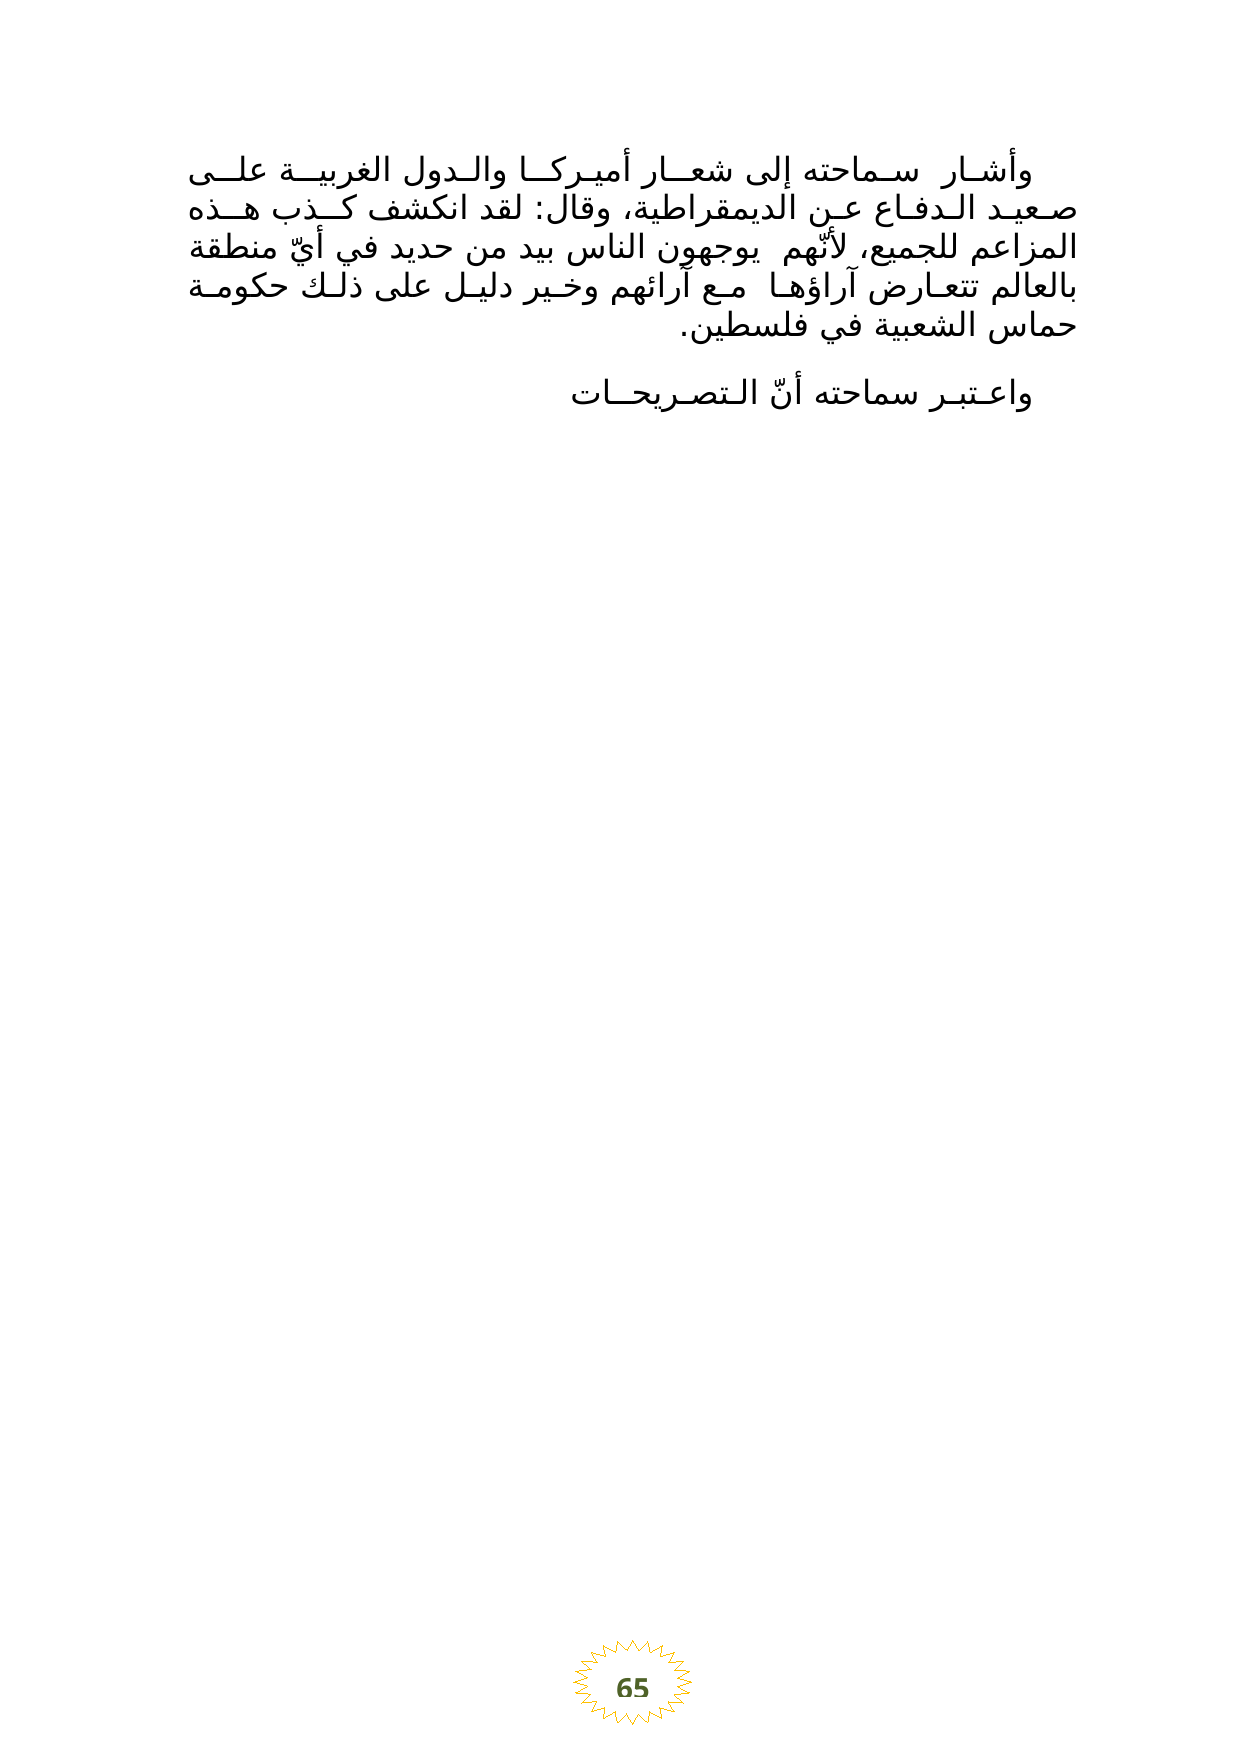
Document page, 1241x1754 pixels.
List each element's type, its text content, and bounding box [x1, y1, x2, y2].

text واعـتبـر سماحته أنّ الـتصـريحــات [187, 373, 1078, 412]
text وأشار سماحته إلى شعـار أميـركـا والدول الغربيـة علـى صـعيـد الـدفـاع عـن الديمقراطية، وقال: لقد انكشف كـذب هـذه المزاعم للجميع، لأنّهم يوجهون الناس بيد من حديد في أيّ منطقة بالعالم تتعارض آراؤها مع آرائهم وخير دليل على ذلك حكومة حماس الشعبية في فلسطين. [187, 150, 1078, 344]
